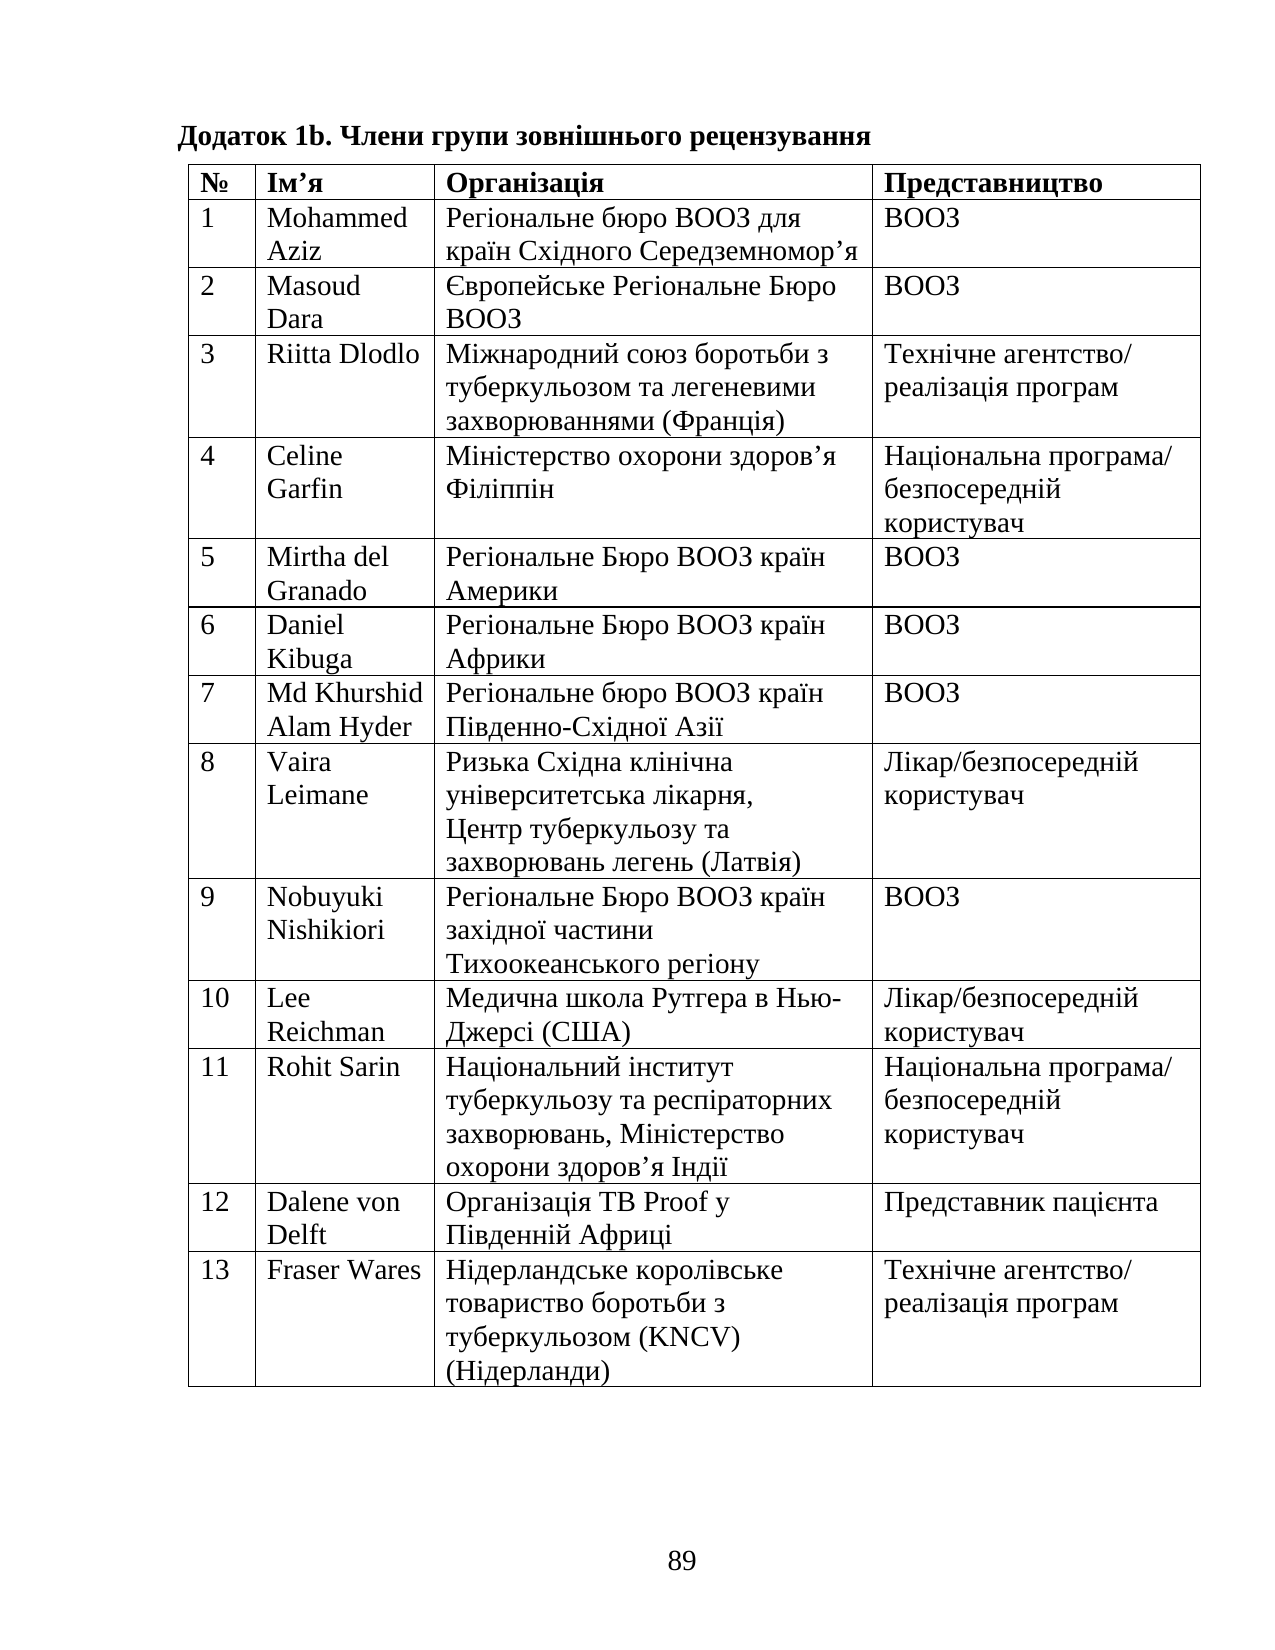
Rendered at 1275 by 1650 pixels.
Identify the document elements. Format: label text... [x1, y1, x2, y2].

table_cell Міжнародний союз боротьби з туберкульозом та легеневими захворюваннями (Франція) [435, 336, 872, 437]
table_cell Технічне агентство/ реалізація програм [873, 1252, 1200, 1386]
table_cell 8 [189, 744, 255, 878]
table_cell Md Khurshid Alam Hyder [256, 676, 434, 743]
table_cell Fraser Wares [256, 1252, 434, 1386]
table_cell ВООЗ [873, 879, 1200, 979]
table_cell 10 [189, 981, 255, 1048]
table_cell Riitta Dlodlo [256, 336, 434, 437]
table_cell 12 [189, 1184, 255, 1251]
table_cell Mirtha del Granado [256, 539, 434, 606]
table_cell 1 [189, 200, 255, 267]
table_cell 11 [189, 1049, 255, 1183]
table_cell 4 [189, 438, 255, 538]
table_cell Lee Reichman [256, 981, 434, 1048]
table_cell 5 [189, 539, 255, 606]
table_cell 9 [189, 879, 255, 979]
table_cell Ризька Східна клінічна університетська лікарня, Центр туберкульозу та захворювань легень (Латвія) [435, 744, 872, 878]
table_cell Регіональне бюро ВООЗ для країн Східного Середземномор’я [801, 200, 872, 267]
table_cell Dalene von Delft [256, 1184, 434, 1251]
table_cell Національна програма/ безпосередній користувач [873, 1049, 1200, 1183]
table_cell Національна програма/ безпосередній користувач [873, 438, 1200, 538]
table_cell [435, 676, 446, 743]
table_cell Nobuyuki Nishikiori [256, 879, 434, 979]
table_cell 7 [189, 676, 255, 743]
table_cell Регіональне Бюро ВООЗ країн Америки [435, 539, 872, 606]
table_cell ВООЗ [873, 608, 1200, 674]
text Додаток 1b. Члени групи зовнішнього рецензування [177, 118, 1186, 152]
table_cell Технічне агентство/ реалізація програм [873, 336, 1200, 437]
table_cell Організація TB Proof у Південній Африці [435, 1184, 872, 1251]
table_cell Регіональне бюро ВООЗ країн Південно-Східної Азії [723, 676, 872, 743]
table_cell 2 [189, 268, 255, 335]
table_cell ВООЗ [873, 200, 1200, 267]
table_cell 6 [189, 608, 255, 674]
table_cell Представник пацієнта [873, 1184, 1200, 1251]
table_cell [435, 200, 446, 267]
table_cell ВООЗ [873, 268, 1200, 335]
table_cell Європейське Регіональне Бюро ВООЗ [435, 268, 872, 335]
table_cell Лікар/безпосередній користувач [873, 744, 1200, 878]
table_cell Регіональне Бюро ВООЗ країн Африки [435, 608, 872, 674]
table_cell ВООЗ [873, 676, 1200, 743]
table_cell Медична школа Рутгера в Нью-Джерсі (США) [435, 981, 872, 1048]
table_cell 13 [189, 1252, 255, 1386]
table_cell Mohammed Aziz [256, 200, 434, 267]
table_header Ім’я [256, 165, 434, 199]
table_header № [189, 165, 255, 199]
table_cell Міністерство охорони здоров’я Філіппін [435, 438, 872, 538]
table_header Представництво [873, 165, 1200, 199]
table_cell Нідерландське королівське товариство боротьби з туберкульозом (KNCV) (Нідерланди) [435, 1252, 872, 1386]
table_cell Celine Garfin [256, 438, 434, 538]
table_cell Регіональне Бюро ВООЗ країн західної частини Тихоокеанського регіону [435, 879, 872, 979]
table_cell ВООЗ [873, 539, 1200, 606]
table_cell Vaira Leimane [256, 744, 434, 878]
table_header Організація [435, 165, 872, 199]
table_cell 3 [189, 336, 255, 437]
table_cell Masoud Dara [256, 268, 434, 335]
table_cell Національний інститут туберкульозу та респіраторних захворювань, Міністерство охорони здоров’я Індії [435, 1049, 872, 1183]
table_cell Rohit Sarin [256, 1049, 434, 1183]
table_cell Лікар/безпосередній користувач [873, 981, 1200, 1048]
table_cell Daniel Kibuga [256, 608, 434, 674]
